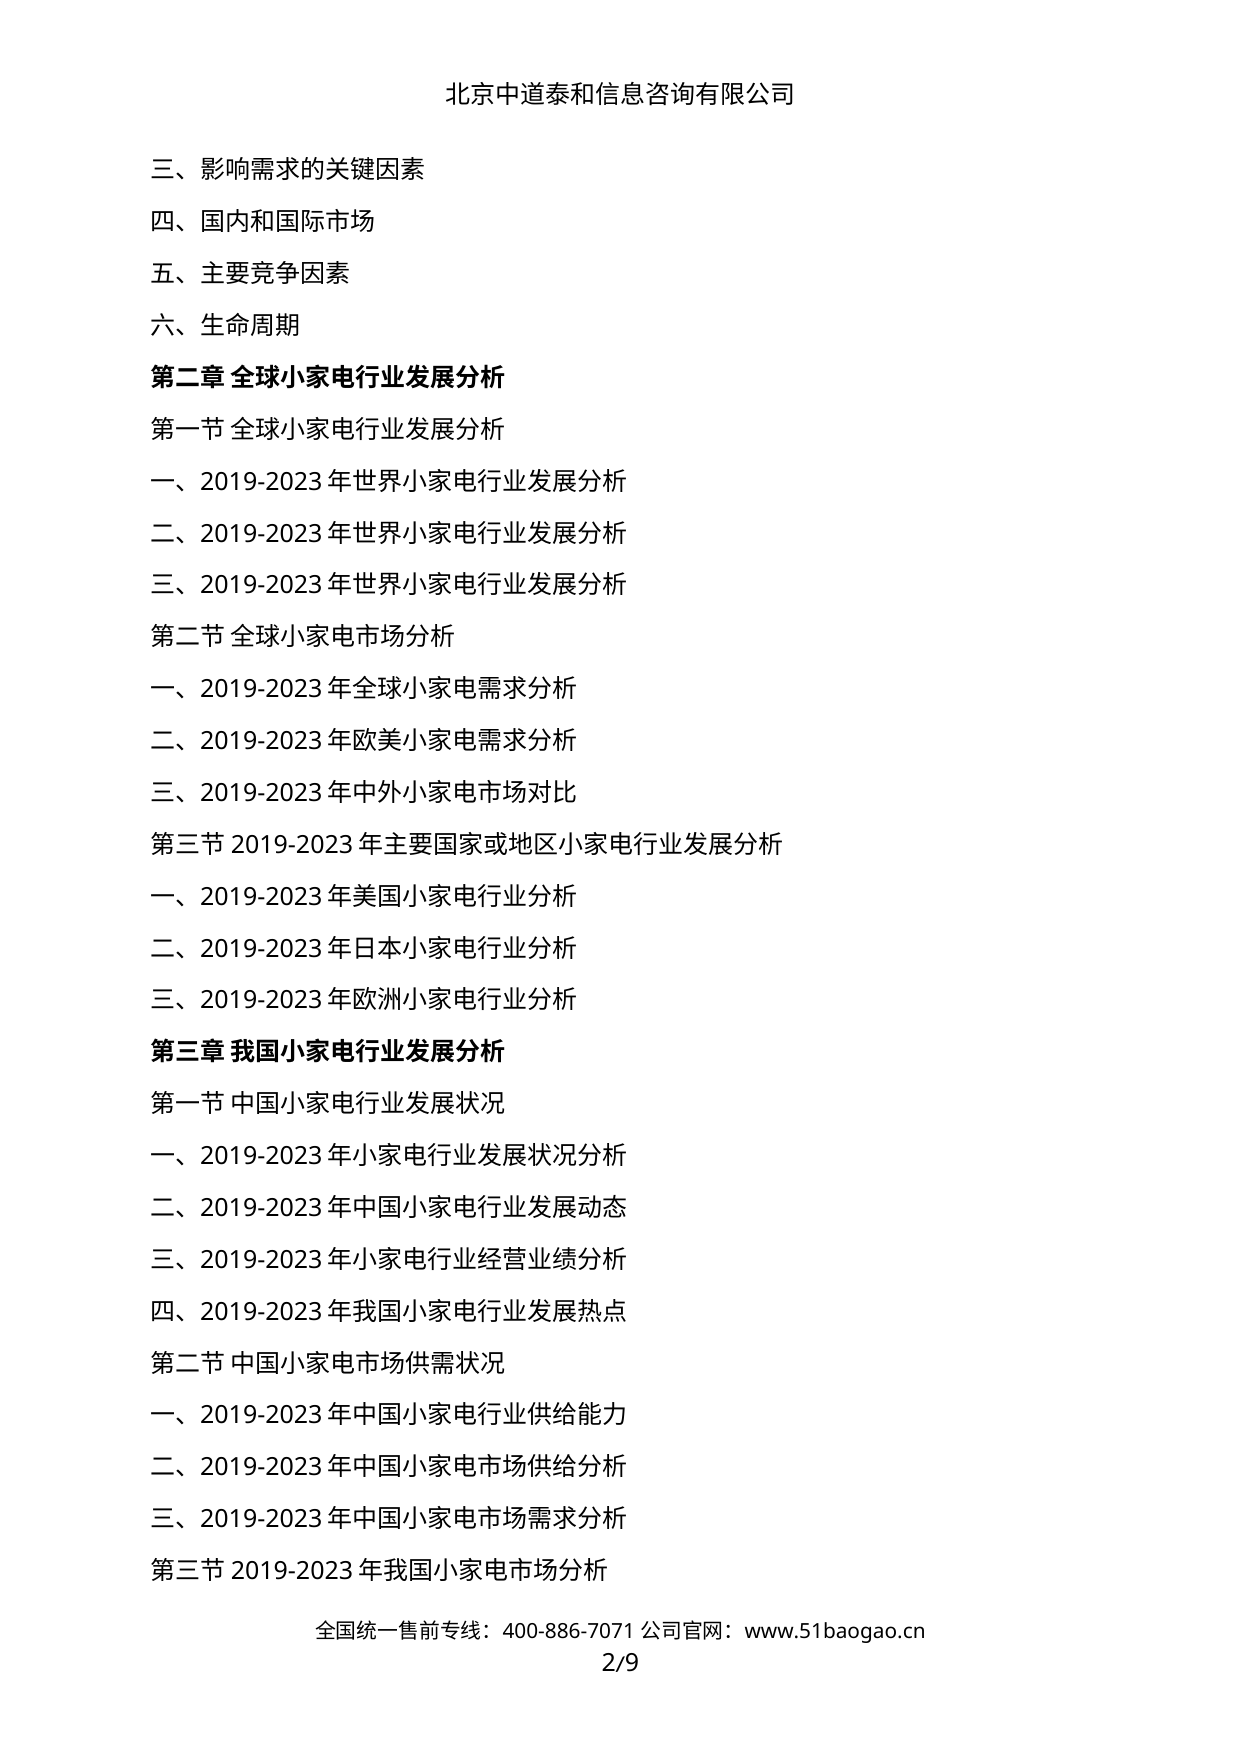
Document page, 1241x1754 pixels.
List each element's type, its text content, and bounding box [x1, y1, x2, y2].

text 三、影响需求的关键因素 [150, 150, 1090, 186]
text 一、2019-2023年全球小家电需求分析 [150, 669, 1090, 705]
text 一、2019-2023年中国小家电行业供给能力 [150, 1395, 1090, 1431]
text 四、国内和国际市场 [150, 202, 1090, 238]
text 第三节 2019-2023年我国小家电市场分析 [150, 1551, 1090, 1587]
text 第一节 中国小家电行业发展状况 [150, 1084, 1090, 1120]
text 第三章 我国小家电行业发展分析 [150, 1032, 1090, 1068]
text 二、2019-2023年欧美小家电需求分析 [150, 721, 1090, 757]
text 三、2019-2023年中国小家电市场需求分析 [150, 1499, 1090, 1535]
text 第二节 全球小家电市场分析 [150, 617, 1090, 653]
text 第三节 2019-2023年主要国家或地区小家电行业发展分析 [150, 824, 1090, 861]
text 第二节 中国小家电市场供需状况 [150, 1343, 1090, 1379]
text 二、2019-2023年中国小家电行业发展动态 [150, 1187, 1090, 1224]
text 三、2019-2023年中外小家电市场对比 [150, 772, 1090, 809]
text 第一节 全球小家电行业发展分析 [150, 409, 1090, 446]
text 二、2019-2023年日本小家电行业分析 [150, 928, 1090, 964]
text 四、2019-2023年我国小家电行业发展热点 [150, 1291, 1090, 1327]
text 六、生命周期 [150, 306, 1090, 342]
text 三、2019-2023年世界小家电行业发展分析 [150, 565, 1090, 601]
text 第二章 全球小家电行业发展分析 [150, 357, 1090, 394]
text 二、2019-2023年中国小家电市场供给分析 [150, 1447, 1090, 1483]
text 一、2019-2023年世界小家电行业发展分析 [150, 461, 1090, 497]
text 一、2019-2023年小家电行业发展状况分析 [150, 1136, 1090, 1172]
text 三、2019-2023年小家电行业经营业绩分析 [150, 1239, 1090, 1276]
text 一、2019-2023年美国小家电行业分析 [150, 876, 1090, 912]
text 五、主要竞争因素 [150, 254, 1090, 290]
text 二、2019-2023年世界小家电行业发展分析 [150, 513, 1090, 549]
text 三、2019-2023年欧洲小家电行业分析 [150, 980, 1090, 1016]
